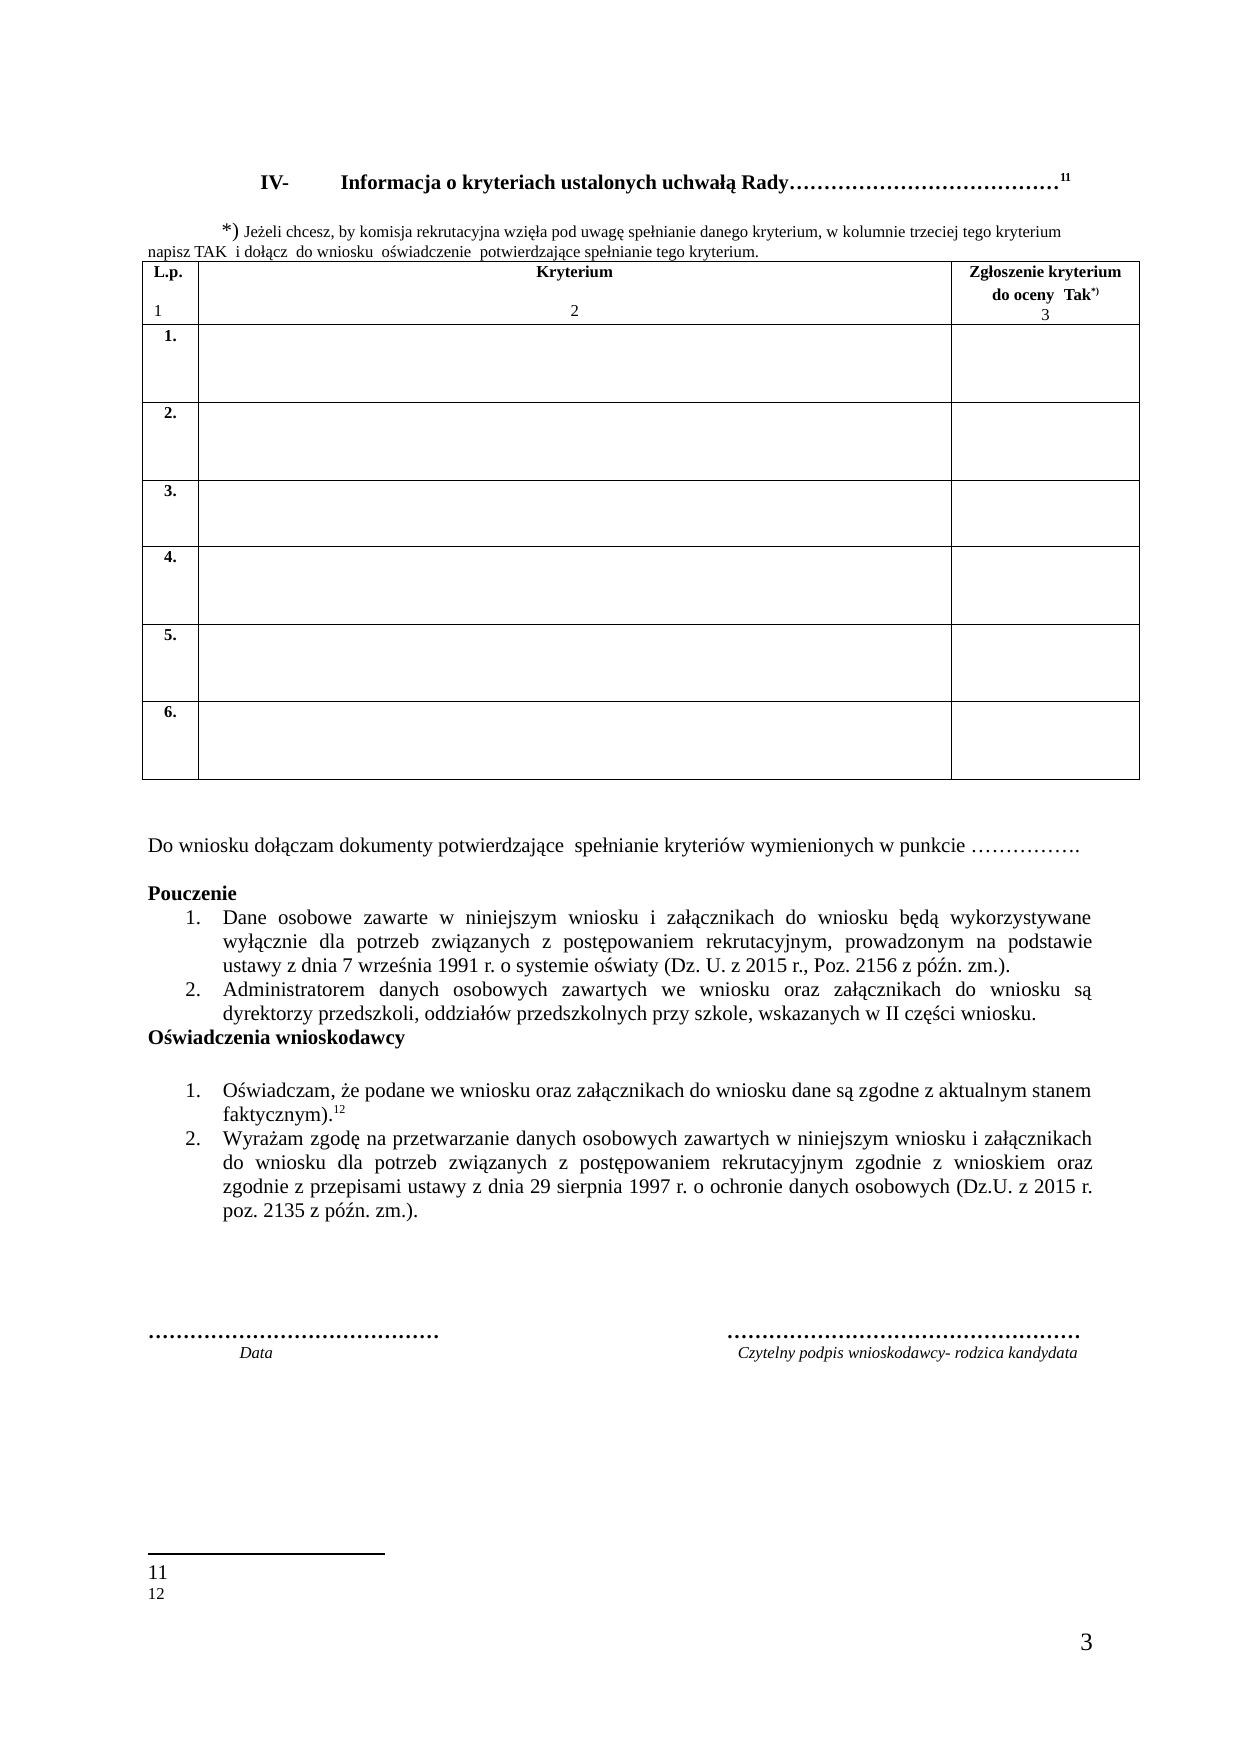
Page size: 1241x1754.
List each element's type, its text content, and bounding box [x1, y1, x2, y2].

table_cell [952, 625, 1139, 701]
table_cell 6. [143, 702, 198, 779]
table_header Zgłoszenie kryterium do oceny Tak*) 3 [952, 262, 1139, 324]
table_cell [199, 625, 951, 701]
table_cell 5. [143, 625, 198, 701]
table_header Kryterium 2 [199, 262, 951, 324]
table_cell [199, 702, 951, 779]
table_cell [952, 702, 1139, 779]
list Administratorem danych osobowych zawartych we wniosku oraz załącznikach do wniosku są dyrektorzy przedszkoli, oddziałów przedszkolnych przy szkole, wskazanych w II części wniosku. [185, 977, 1093, 1025]
table_cell 2. [143, 403, 198, 480]
list Dane osobowe zawarte w niniejszym wniosku i załącznikach do wniosku będą wykorzystywane wyłącznie dla potrzeb związanych z postępowaniem rekrutacyjnym, prowadzonym na podstawie ustawy z dnia 7 września 1991 r. o systemie oświaty (Dz. U. z 2015 r., Poz. 2156 z późn. zm.). [185, 905, 1093, 977]
text …………………………………… …………………………………………… [148, 1319, 1093, 1343]
text Do wniosku dołączam dokumenty potwierdzające spełnianie kryteriów wymienionych w punkcie ……………. [148, 833, 1093, 857]
list Informacja o kryteriach ustalonych uchwałą Rady………………………………… [260, 169, 1093, 194]
table_cell [199, 481, 951, 546]
table_cell [199, 325, 951, 402]
table_cell [199, 403, 951, 480]
list Oświadczam, że podane we wniosku oraz załącznikach do wniosku dane są zgodne z aktualnym stanem faktycznym). [185, 1078, 1093, 1126]
table_cell [952, 547, 1139, 623]
table_cell [952, 325, 1139, 402]
table_cell [952, 403, 1139, 480]
table_cell [952, 481, 1139, 546]
list Wyrażam zgodę na przetwarzanie danych osobowych zawartych w niniejszym wniosku i załącznikach do wniosku dla potrzeb związanych z postępowaniem rekrutacyjnym zgodnie z wnioskiem oraz zgodnie z przepisami ustawy z dnia 29 sierpnia 1997 r. o ochronie danych osobowych (Dz.U. z 2015 r. poz. 2135 z późn. zm.). [185, 1126, 1093, 1222]
text Oświadczenia wnioskodawcy [148, 1025, 1093, 1049]
text Data Czytelny podpis wnioskodawcy- rodzica kandydata [148, 1343, 1093, 1362]
table_cell 4. [143, 547, 198, 623]
table_cell 3. [143, 481, 198, 546]
table_cell [199, 547, 951, 623]
table_header L.p. 1 [143, 262, 198, 324]
table_cell 1. [143, 325, 198, 402]
text *) Jeżeli chcesz, by komisja rekrutacyjna wzięła pod uwagę spełnianie danego kryterium, w kolumnie trzeciej tego kryterium napisz TAK i dołącz do wniosku oświadczenie potwierdzające spełnianie tego kryterium. [148, 218, 1093, 261]
text Pouczenie [148, 881, 1093, 905]
